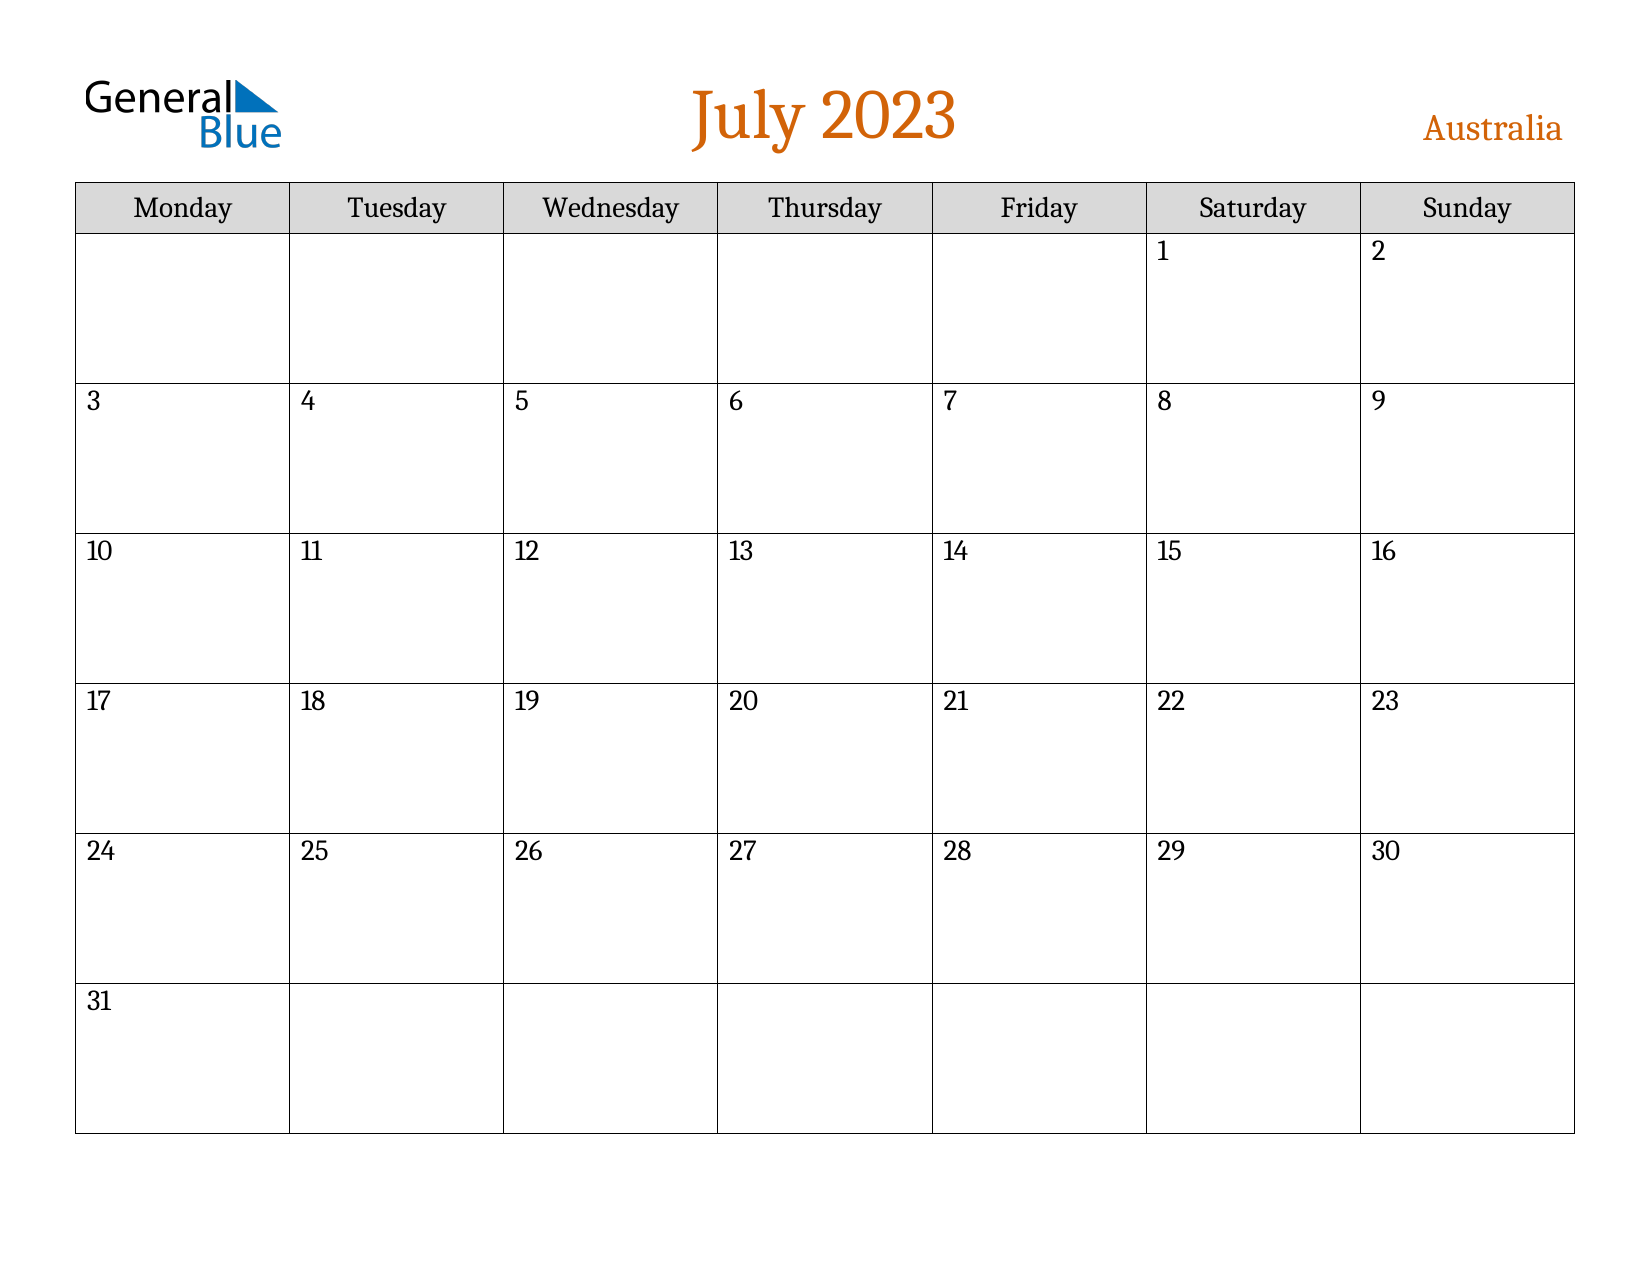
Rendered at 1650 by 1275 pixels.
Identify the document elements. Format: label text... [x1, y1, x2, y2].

table_cell 19 [504, 684, 717, 720]
table_cell 4 [290, 384, 503, 420]
table_cell 18 [290, 684, 503, 720]
table_cell [504, 234, 717, 270]
table_cell 12 [504, 534, 717, 570]
table_cell [933, 720, 1146, 833]
table_cell [76, 870, 289, 983]
table_cell [1147, 984, 1360, 1020]
table_header July 2023 [504, 75, 1146, 182]
table_cell [718, 720, 932, 833]
table_cell [76, 1020, 289, 1133]
table_cell Saturday [1147, 183, 1360, 233]
table_cell [1361, 984, 1574, 1020]
table_cell [290, 420, 503, 533]
table_cell [1147, 570, 1360, 683]
table_cell [290, 984, 503, 1020]
table_cell [76, 420, 289, 533]
table_cell [933, 870, 1146, 983]
table_header [76, 75, 503, 182]
table_cell 7 [933, 384, 1146, 420]
table_cell [504, 1020, 717, 1133]
table_cell [504, 420, 717, 533]
table_cell Wednesday [504, 183, 717, 233]
table_cell [933, 420, 1146, 533]
table_cell Monday [76, 183, 289, 233]
table_cell [290, 870, 503, 983]
table_cell [1147, 870, 1360, 983]
table_cell [504, 870, 717, 983]
table_cell 31 [76, 984, 289, 1020]
table_cell [718, 234, 932, 270]
table_cell Sunday [1361, 183, 1574, 233]
table_cell [1147, 270, 1360, 383]
table_cell [504, 570, 717, 683]
table_cell [290, 1020, 503, 1133]
table_cell [76, 720, 289, 833]
table_cell 25 [290, 834, 503, 870]
table_cell Thursday [718, 183, 932, 233]
table_header Australia [1146, 75, 1574, 182]
table_cell 30 [1361, 834, 1574, 870]
table_cell [1147, 720, 1360, 833]
table_cell [76, 270, 289, 383]
table_cell [290, 720, 503, 833]
table_cell 15 [1147, 534, 1360, 570]
table_cell 14 [933, 534, 1146, 570]
table_cell [1361, 720, 1574, 833]
table_cell [933, 234, 1146, 270]
table_cell 29 [1147, 834, 1360, 870]
table_cell [718, 870, 932, 983]
table_cell 5 [504, 384, 717, 420]
table_cell 11 [290, 534, 503, 570]
table_cell 24 [76, 834, 289, 870]
table_cell 28 [933, 834, 1146, 870]
table_cell [290, 234, 503, 270]
table_cell Friday [933, 183, 1146, 233]
table_cell 23 [1361, 684, 1574, 720]
table_cell [933, 570, 1146, 683]
table_cell [718, 420, 932, 533]
table_cell [1361, 1020, 1574, 1133]
table_cell [1361, 270, 1574, 383]
picture [86, 80, 281, 148]
table_cell [1147, 420, 1360, 533]
table_cell 8 [1147, 384, 1360, 420]
table_cell [933, 984, 1146, 1020]
table_cell [76, 570, 289, 683]
table_cell Tuesday [290, 183, 503, 233]
table_cell 6 [718, 384, 932, 420]
table_cell [1361, 420, 1574, 533]
table_cell 26 [504, 834, 717, 870]
table_cell 1 [1147, 234, 1360, 270]
table_cell 21 [933, 684, 1146, 720]
table_cell [290, 570, 503, 683]
table_cell [1361, 570, 1574, 683]
table_cell [1147, 1020, 1360, 1133]
table_cell [718, 570, 932, 683]
table_cell [933, 1020, 1146, 1133]
table_cell 3 [76, 384, 289, 420]
table_cell 16 [1361, 534, 1574, 570]
table_cell 13 [718, 534, 932, 570]
table_cell [504, 270, 717, 383]
table_cell 10 [76, 534, 289, 570]
table_cell [718, 1020, 932, 1133]
table_cell [933, 270, 1146, 383]
table_cell 22 [1147, 684, 1360, 720]
table_cell 20 [718, 684, 932, 720]
table_cell 27 [718, 834, 932, 870]
table_cell [504, 984, 717, 1020]
table_cell [1361, 870, 1574, 983]
table_cell [718, 984, 932, 1020]
table_cell 2 [1361, 234, 1574, 270]
table_cell 9 [1361, 384, 1574, 420]
table_cell [718, 270, 932, 383]
table_cell [504, 720, 717, 833]
table_cell 17 [76, 684, 289, 720]
table_cell [76, 234, 289, 270]
table_cell [290, 270, 503, 383]
